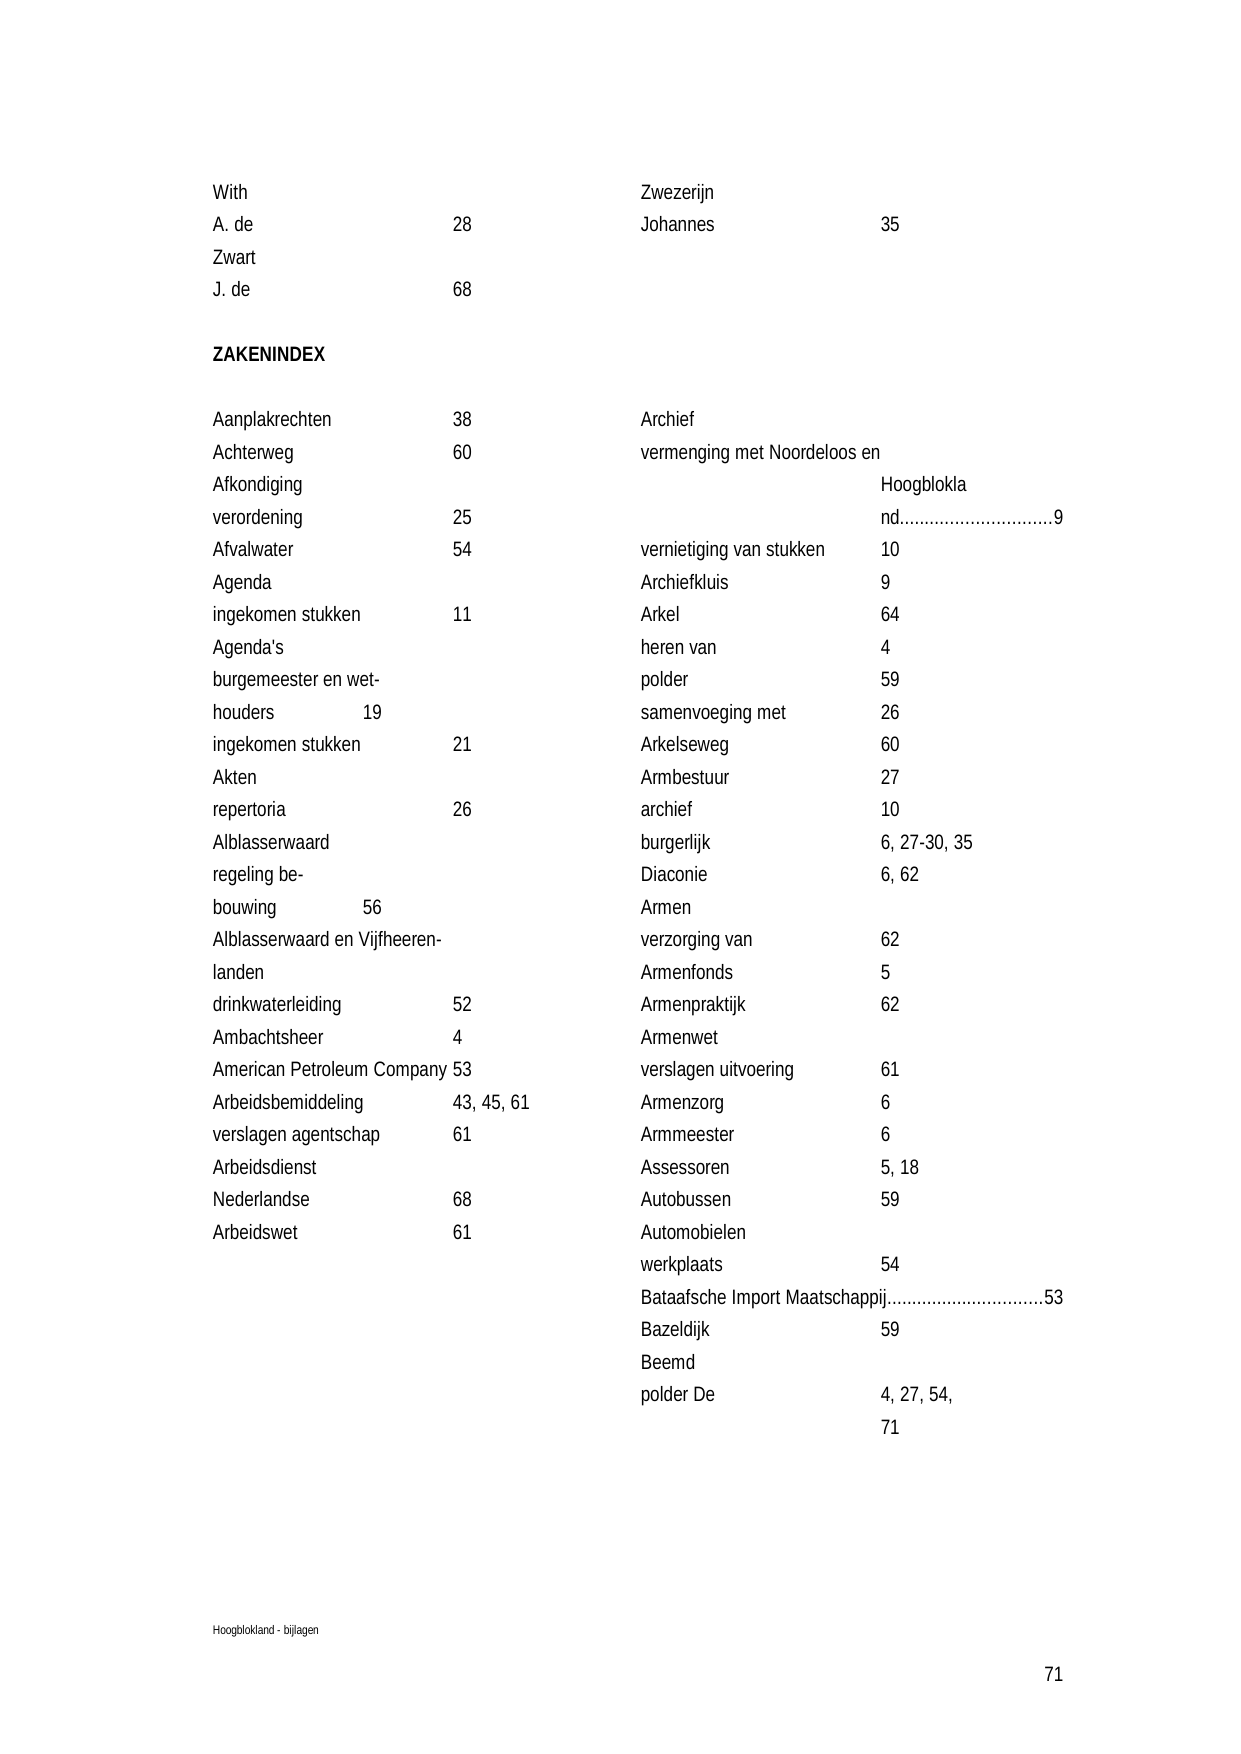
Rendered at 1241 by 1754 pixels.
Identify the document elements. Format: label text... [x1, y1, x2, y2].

text Diaconie 6, 62 [641, 854, 973, 886]
text Beemd [641, 1341, 973, 1374]
text Agenda [213, 561, 545, 594]
text verzorging van 62 [641, 919, 973, 951]
text Armmeester 6 [641, 1114, 973, 1146]
text Afvalwater 54 [213, 529, 545, 561]
text ZAKENINDEX [213, 334, 1063, 366]
text Assessoren 5, 18 [641, 1146, 973, 1179]
text Bataafsche Import Maatschappij 53 [641, 1276, 973, 1309]
text Nederlandse 68 [213, 1179, 545, 1211]
text A. de 28 [213, 204, 545, 236]
text Armenwet [641, 1016, 973, 1049]
text verslagen agentschap 61 [213, 1114, 545, 1146]
text vernietiging van stukken 10 [641, 529, 973, 561]
text burgemeester en wet- [213, 659, 545, 691]
text Arkelseweg 60 [641, 724, 973, 756]
text Arbeidswet 61 [213, 1211, 545, 1244]
text Arkel 64 [641, 594, 973, 626]
text houders 19 [213, 691, 635, 724]
text Bazeldijk 59 [641, 1309, 973, 1341]
text Arbeidsbemiddeling 43, 45, 61 [213, 1081, 545, 1114]
text bouwing 56 [213, 886, 635, 919]
text Archiefkluis 9 [641, 561, 973, 594]
text drinkwaterleiding 52 [213, 984, 545, 1016]
text ingekomen stukken 11 [213, 594, 545, 626]
text landen [213, 951, 635, 984]
text verordening 25 [213, 496, 545, 529]
text vermenging met Noordeloos en Hoogblokland 9 [641, 431, 973, 529]
text werkplaats 54 [641, 1244, 973, 1276]
text Armen [641, 886, 973, 919]
text regeling be- [213, 854, 545, 886]
text Afkondiging [213, 464, 545, 496]
text samenvoeging met 26 [641, 691, 973, 724]
text repertoria 26 [213, 789, 545, 821]
text Armenzorg 6 [641, 1081, 973, 1114]
text Akten [213, 756, 545, 789]
text Aanplakrechten 38 [213, 399, 545, 431]
text burgerlijk 6, 27-30, 35 [641, 821, 973, 854]
text polder De 4, 27, 54, 71 [641, 1374, 973, 1439]
text Arbeidsdienst [213, 1146, 545, 1179]
text ingekomen stukken 21 [213, 724, 545, 756]
text J. de 68 [213, 269, 545, 301]
text Ambachtsheer 4 [213, 1016, 545, 1049]
text verslagen uitvoering 61 [641, 1049, 973, 1081]
text Autobussen 59 [641, 1179, 973, 1211]
text Archief [641, 399, 973, 431]
text Automobielen [641, 1211, 973, 1244]
text Achterweg 60 [213, 431, 545, 464]
text Armbestuur 27 [641, 756, 973, 789]
text Alblasserwaard [213, 821, 545, 854]
text Armenpraktijk 62 [641, 984, 973, 1016]
text Alblasserwaard en Vijfheeren- [213, 919, 545, 951]
text archief 10 [641, 789, 973, 821]
text Agenda's [213, 626, 545, 659]
text With [213, 171, 545, 204]
text polder 59 [641, 659, 973, 691]
text Armenfonds 5 [641, 951, 973, 984]
text Zwart [213, 236, 545, 269]
text Johannes 35 [641, 204, 973, 236]
text American Petroleum Company 53 [213, 1049, 545, 1081]
text heren van 4 [641, 626, 973, 659]
text Zwezerijn [641, 171, 973, 204]
